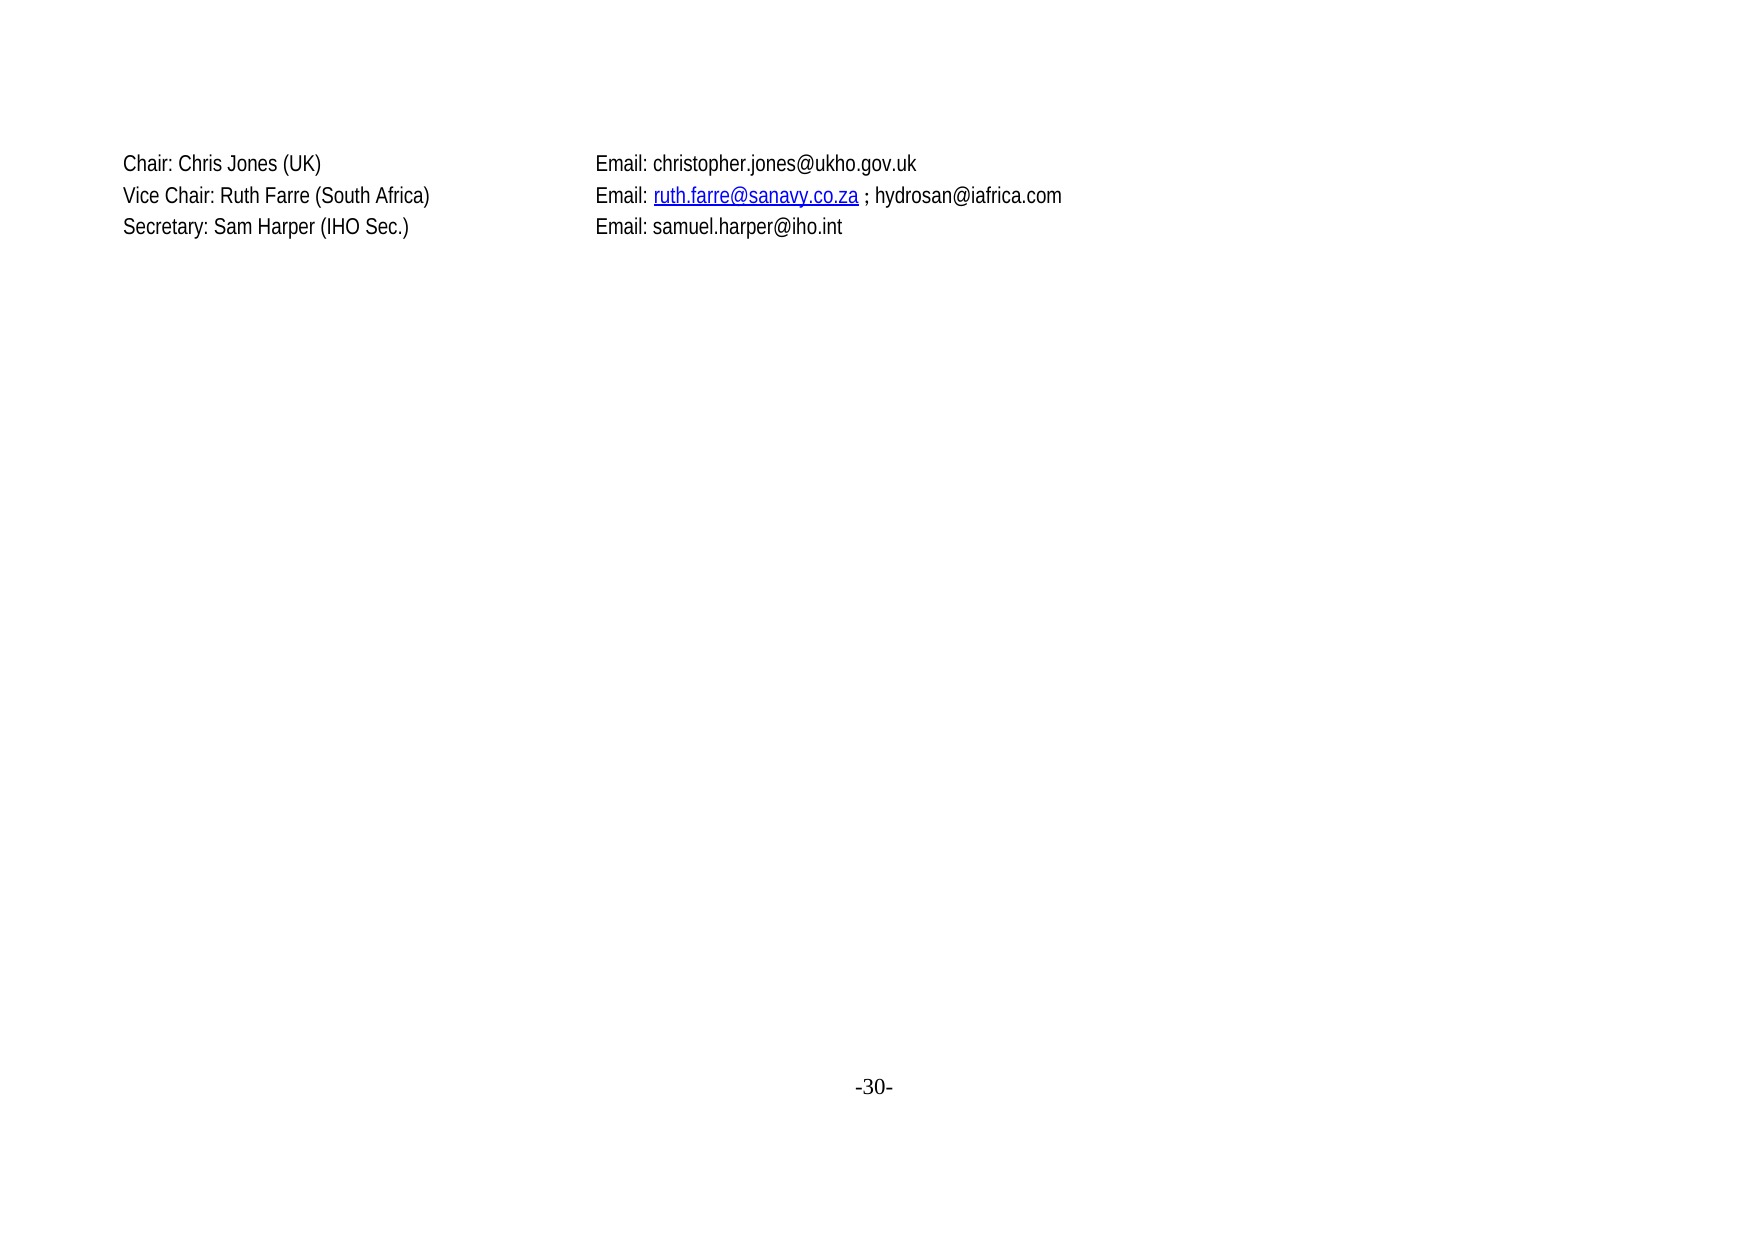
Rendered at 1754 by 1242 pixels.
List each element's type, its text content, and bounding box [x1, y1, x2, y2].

text Chair: Chris Jones (UK) Email: christopher.jones@ukho.gov.uk Vice Chair: Ruth Farre (South Africa) Email: ruth.farre@sanavy.co.za ; hydrosan@iafrica.com Secretary: Sam Harper (IHO Sec.) Email: samuel.harper@iho.int [123, 150, 1625, 239]
